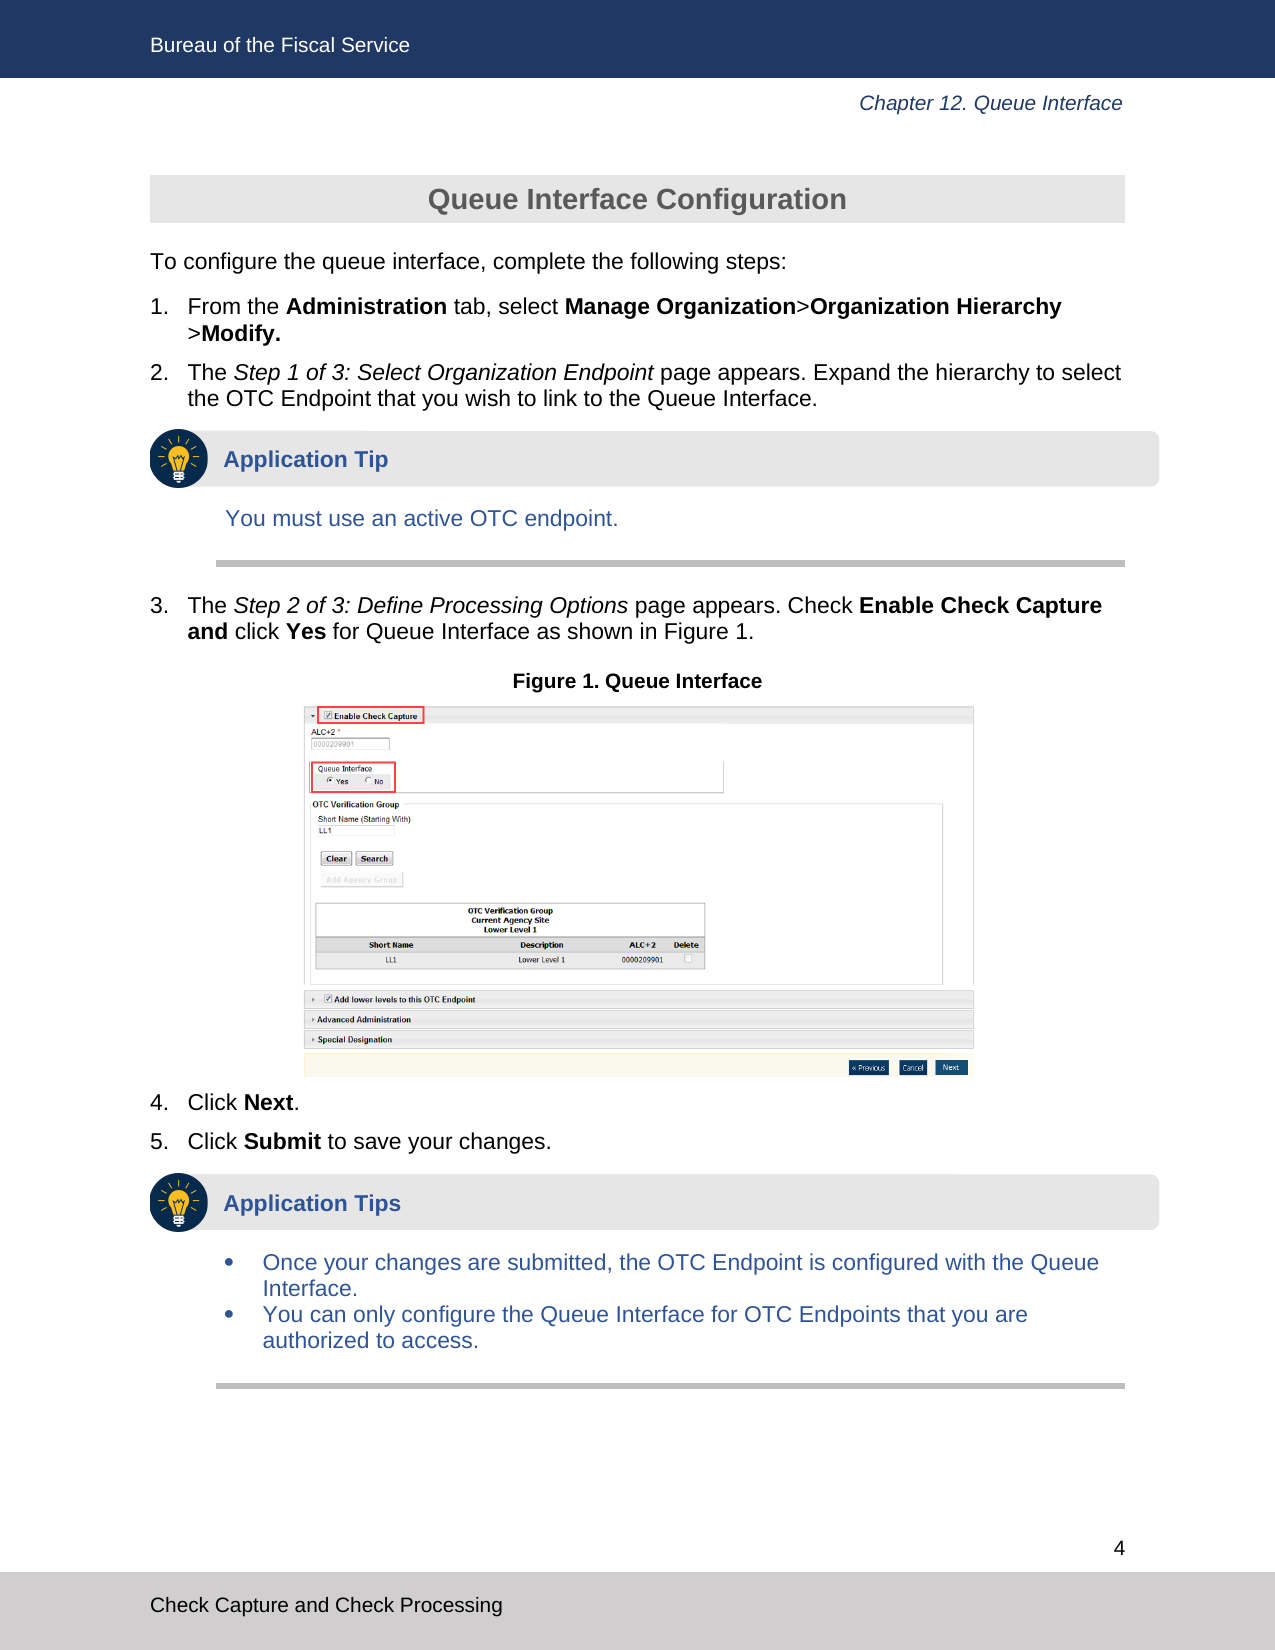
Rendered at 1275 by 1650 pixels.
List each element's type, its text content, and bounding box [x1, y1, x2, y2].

list The Step 1 of 3: Select Organization Endpoint page appears. Expand the hierarchy to select the OTC Endpoint that you wish to link to the Queue Interface. [150, 358, 1125, 411]
list The Step 2 of 3: Define Processing Options page appears. Check Enable Check Capture and click Yes for Queue Interface as shown in Figure 1. [150, 592, 1125, 644]
text Queue Interface Configuration [150, 176, 1125, 222]
list From the Administration tab, select Manage Organization>Organization Hierarchy >Modify. [150, 293, 1125, 346]
text You can only configure the Queue Interface for OTC Endpoints that you are authorized to access. [225, 1301, 1125, 1354]
picture [300, 705, 976, 1077]
text You must use an active OTC endpoint. [225, 505, 1125, 531]
text Once your changes are submitted, the OTC Endpoint is configured with the Queue Interface. [225, 1248, 1125, 1301]
list Click Next. [150, 1089, 1125, 1116]
list Click Submit to save your changes. [150, 1128, 1125, 1154]
text To configure the queue interface, complete the following steps: [150, 248, 1125, 274]
text Figure 1. Queue Interface [150, 669, 1125, 693]
